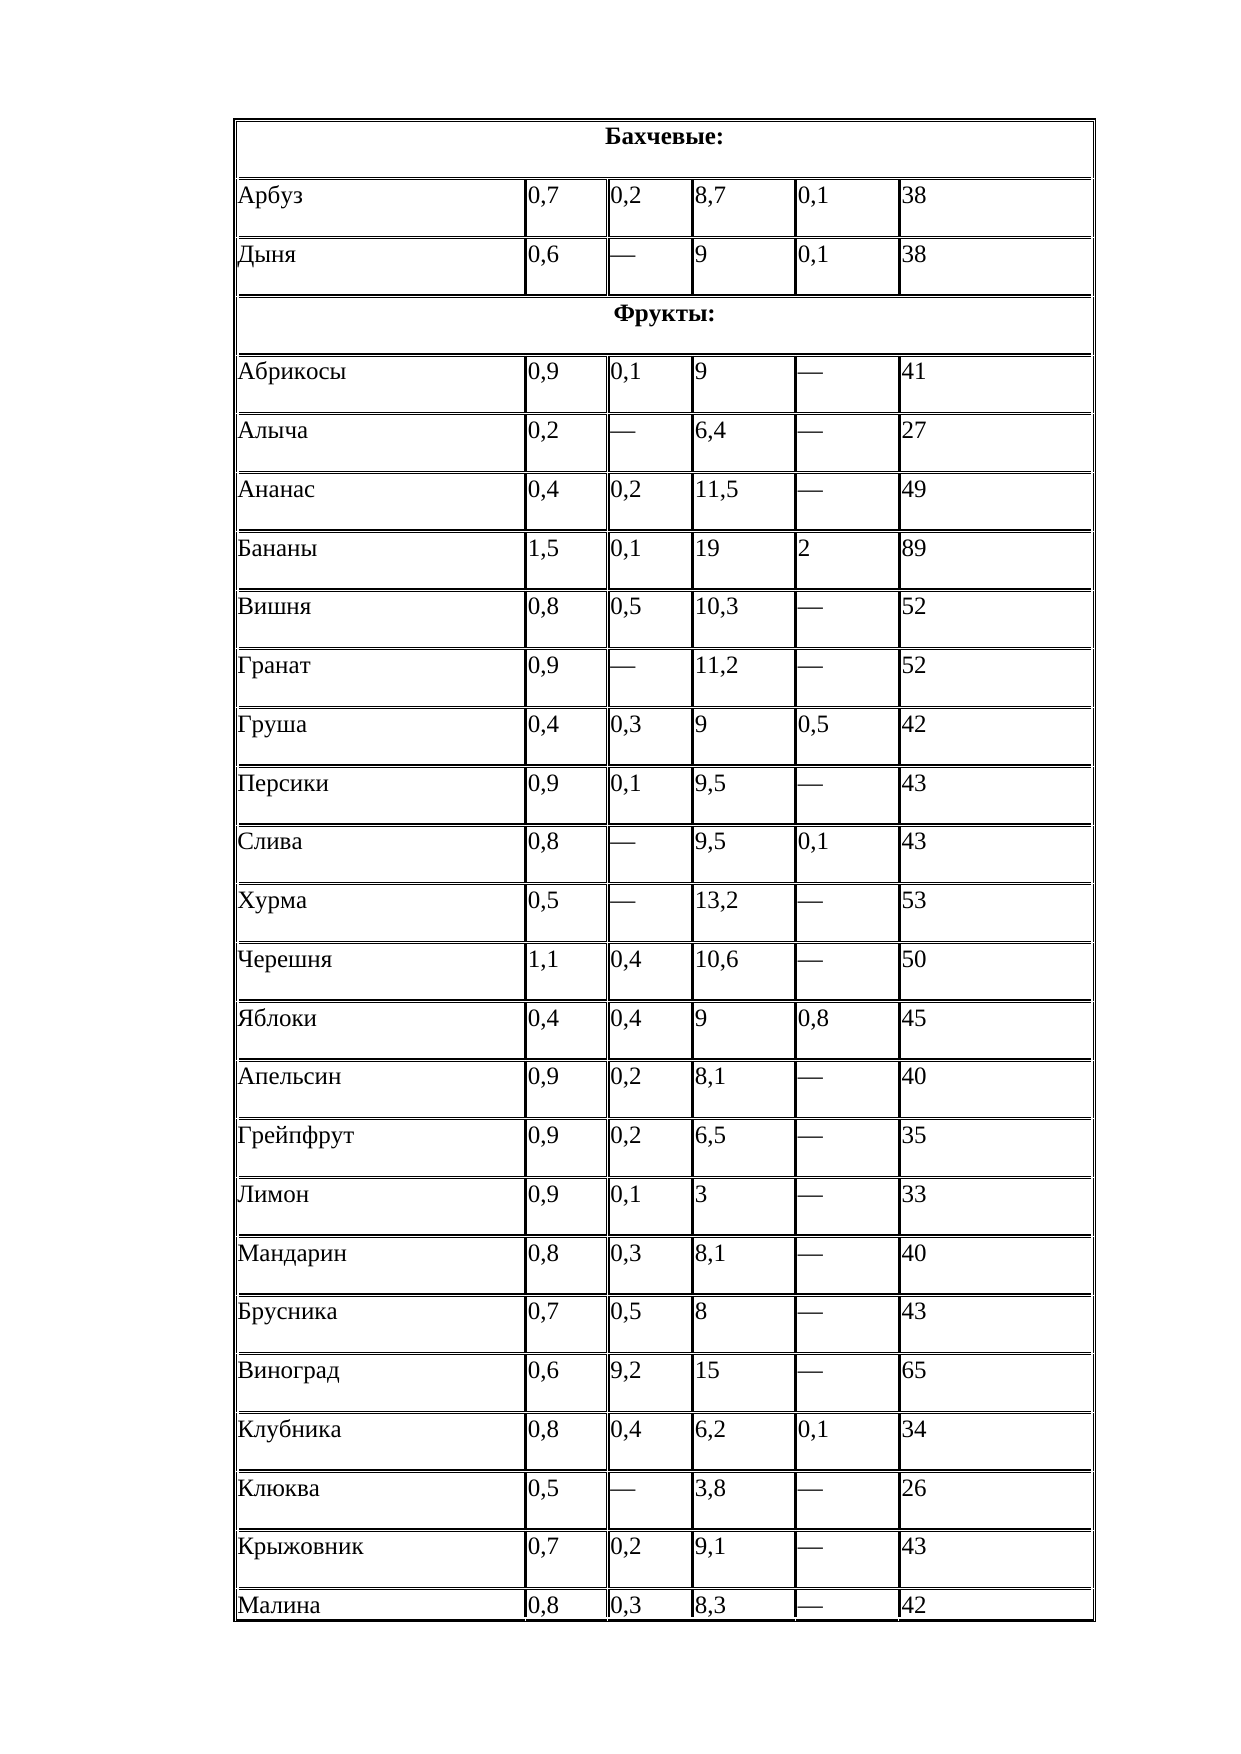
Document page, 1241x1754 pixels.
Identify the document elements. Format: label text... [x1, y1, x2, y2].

table_cell 0,5 [610, 1297, 691, 1352]
table_cell 0,2 [610, 1120, 691, 1176]
table_cell 0,3 [610, 709, 691, 764]
table_cell 1,5 [527, 533, 606, 588]
table_cell Абрикосы [237, 353, 524, 412]
table_cell 0,8 [527, 592, 606, 647]
table_cell — [797, 1473, 898, 1528]
table_cell — [795, 1590, 899, 1619]
table_cell 0,9 [527, 650, 606, 706]
table_cell — [797, 1355, 898, 1411]
table_cell 0,9 [527, 768, 606, 823]
table_cell 43 [901, 764, 1093, 823]
table_cell 0,6 [527, 1355, 606, 1411]
table_cell 0,5 [527, 885, 606, 941]
table_cell Арбуз [235, 177, 525, 236]
table_cell — [797, 357, 898, 412]
table_cell 0,5 [610, 592, 691, 647]
table_cell 3,8 [694, 1473, 794, 1528]
table_cell 8,3 [692, 1590, 795, 1619]
table_cell 89 [901, 529, 1093, 588]
table_cell 40 [901, 1058, 1093, 1117]
table_cell 65 [899, 1352, 1094, 1411]
table_cell — [610, 827, 691, 882]
table_cell Хурма [235, 882, 525, 941]
table_cell 43 [901, 823, 1093, 882]
table_cell Ананас [235, 471, 525, 529]
table_cell 11,5 [694, 474, 794, 529]
table_cell 0,9 [527, 1120, 606, 1176]
table_cell 0,4 [610, 1003, 691, 1058]
table_cell 0,8 [797, 1003, 898, 1058]
table_cell 13,2 [694, 885, 794, 941]
table_cell 45 [901, 999, 1093, 1058]
table_cell 0,6 [527, 239, 606, 294]
table_cell Яблоки [237, 999, 524, 1058]
table_cell Мандарин [237, 1234, 524, 1293]
table_cell 6,5 [694, 1120, 794, 1176]
table_cell 42 [899, 706, 1094, 764]
table_cell 8,7 [694, 180, 794, 236]
table_cell Брусника [237, 1293, 524, 1352]
table_cell 0,3 [608, 1590, 692, 1619]
table_cell 6,2 [694, 1414, 794, 1469]
table_cell — [797, 944, 898, 999]
table_cell — [797, 1062, 898, 1117]
table_cell Бананы [237, 529, 524, 588]
table_cell 0,7 [527, 180, 606, 236]
table_cell 42 [899, 1587, 1094, 1619]
table_cell 43 [901, 1293, 1093, 1352]
table_cell Крыжовник [237, 1528, 524, 1587]
table_cell 33 [899, 1176, 1094, 1234]
table_cell — [797, 768, 898, 823]
table_cell 0,1 [797, 827, 898, 882]
table_cell 38 [899, 236, 1094, 294]
table_cell 0,9 [527, 1179, 606, 1234]
table_cell 9,1 [694, 1532, 794, 1587]
table_cell Слива [237, 823, 524, 882]
table_cell 9,5 [694, 827, 794, 882]
table_cell Фрукты: [237, 294, 1093, 353]
table_cell 0,7 [527, 1297, 606, 1352]
table_cell 10,3 [694, 592, 794, 647]
table_cell 0,5 [797, 709, 898, 764]
table_cell 15 [694, 1355, 794, 1411]
table_cell 0,2 [610, 474, 691, 529]
table_cell 0,5 [527, 1473, 606, 1528]
table_cell 0,1 [610, 1179, 691, 1234]
table_cell 0,2 [527, 415, 606, 471]
table_cell — [797, 1297, 898, 1352]
table_cell 0,1 [797, 239, 898, 294]
table_cell 19 [694, 533, 794, 588]
table_cell 52 [899, 647, 1094, 706]
table_cell — [797, 415, 898, 471]
table_cell — [797, 1120, 898, 1176]
table_cell 50 [899, 941, 1094, 999]
table_cell 38 [899, 177, 1094, 236]
table_cell 0,8 [527, 1414, 606, 1469]
table_cell 8,1 [694, 1238, 794, 1293]
table_cell 0,3 [610, 1238, 691, 1293]
table_cell 0,9 [527, 357, 606, 412]
table_cell 0,2 [610, 180, 691, 236]
table_cell — [797, 650, 898, 706]
table_cell 43 [901, 1528, 1093, 1587]
table_cell 0,7 [527, 1532, 606, 1587]
table_cell 6,4 [694, 415, 794, 471]
table_cell 3 [694, 1179, 794, 1234]
table_cell Гранат [235, 647, 525, 706]
table_cell Алыча [235, 412, 525, 471]
table_cell 0,2 [610, 1062, 691, 1117]
table_cell Малина [235, 1587, 525, 1619]
table_cell 49 [899, 471, 1094, 529]
table_cell 41 [901, 353, 1093, 412]
table_cell 34 [899, 1411, 1094, 1469]
table_cell — [610, 1473, 691, 1528]
table_cell Виноград [235, 1352, 525, 1411]
table_cell — [797, 1532, 898, 1587]
table_cell 0,1 [610, 533, 691, 588]
table_cell Вишня [237, 588, 524, 647]
table_cell — [610, 415, 691, 471]
table_cell 0,1 [610, 768, 691, 823]
table_cell — [610, 650, 691, 706]
table_cell Бахчевые: [237, 122, 1093, 177]
table_cell 9,2 [610, 1355, 691, 1411]
table_cell 0,8 [527, 1238, 606, 1293]
table_cell 0,2 [610, 1532, 691, 1587]
table_cell 0,4 [527, 709, 606, 764]
table_cell 2 [797, 533, 898, 588]
table_cell Черешня [235, 941, 525, 999]
table_cell Клюква [237, 1469, 524, 1528]
table_cell 0,1 [797, 1414, 898, 1469]
table_cell Апельсин [237, 1058, 524, 1117]
table_cell Клубника [235, 1411, 525, 1469]
table_cell 9 [694, 357, 794, 412]
table_cell 0,1 [610, 357, 691, 412]
table_cell — [610, 885, 691, 941]
table_cell Персики [237, 764, 524, 823]
table_cell Лимон [235, 1176, 525, 1234]
table_cell 11,2 [694, 650, 794, 706]
table_cell 8 [694, 1297, 794, 1352]
table_cell Грейпфрут [235, 1117, 525, 1176]
table_cell 26 [901, 1469, 1093, 1528]
table_cell 0,4 [527, 1003, 606, 1058]
table_cell Груша [235, 706, 525, 764]
table_cell 9 [694, 709, 794, 764]
table_cell — [610, 239, 691, 294]
table_cell 0,8 [527, 827, 606, 882]
table_cell — [797, 1179, 898, 1234]
table_cell 0,1 [797, 180, 898, 236]
table_cell — [797, 885, 898, 941]
table_cell 10,6 [694, 944, 794, 999]
table_cell 40 [901, 1234, 1093, 1293]
table_cell 0,9 [527, 1062, 606, 1117]
table_cell — [797, 1238, 898, 1293]
table_cell 0,4 [527, 474, 606, 529]
table_cell 9 [694, 1003, 794, 1058]
table_cell 52 [901, 588, 1093, 647]
table_cell 0,4 [610, 1414, 691, 1469]
table_cell 9 [694, 239, 794, 294]
table_cell 9,5 [694, 768, 794, 823]
table_cell 8,1 [694, 1062, 794, 1117]
table_cell 0,8 [525, 1587, 608, 1619]
table_cell 27 [899, 412, 1094, 471]
table_cell Дыня [235, 236, 525, 294]
table_cell — [797, 474, 898, 529]
table_cell 0,4 [610, 944, 691, 999]
table_cell 35 [899, 1117, 1094, 1176]
table_cell 1,1 [527, 944, 606, 999]
table_cell 53 [899, 882, 1094, 941]
table_cell — [797, 592, 898, 647]
